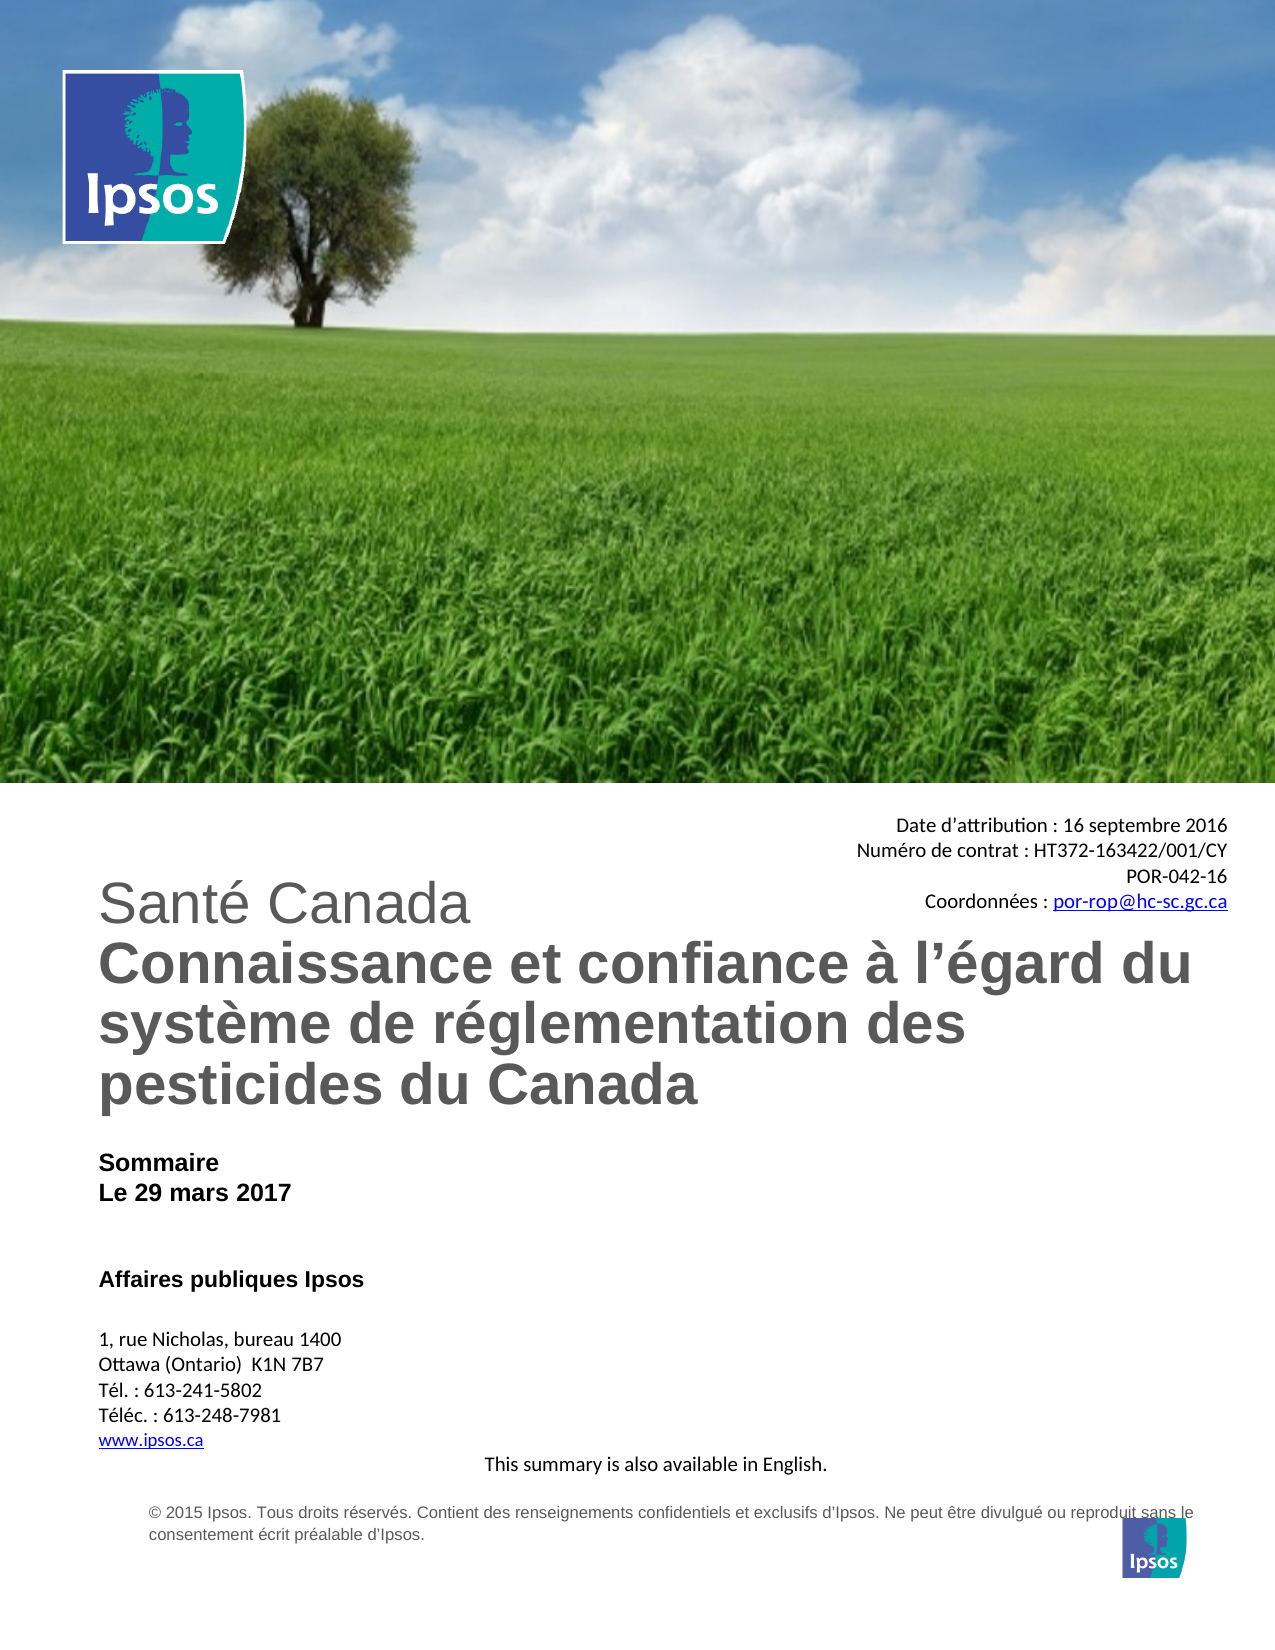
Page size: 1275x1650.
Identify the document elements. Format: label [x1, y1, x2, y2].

picture [1120, 1518, 1188, 1578]
picture [0, 0, 1275, 783]
